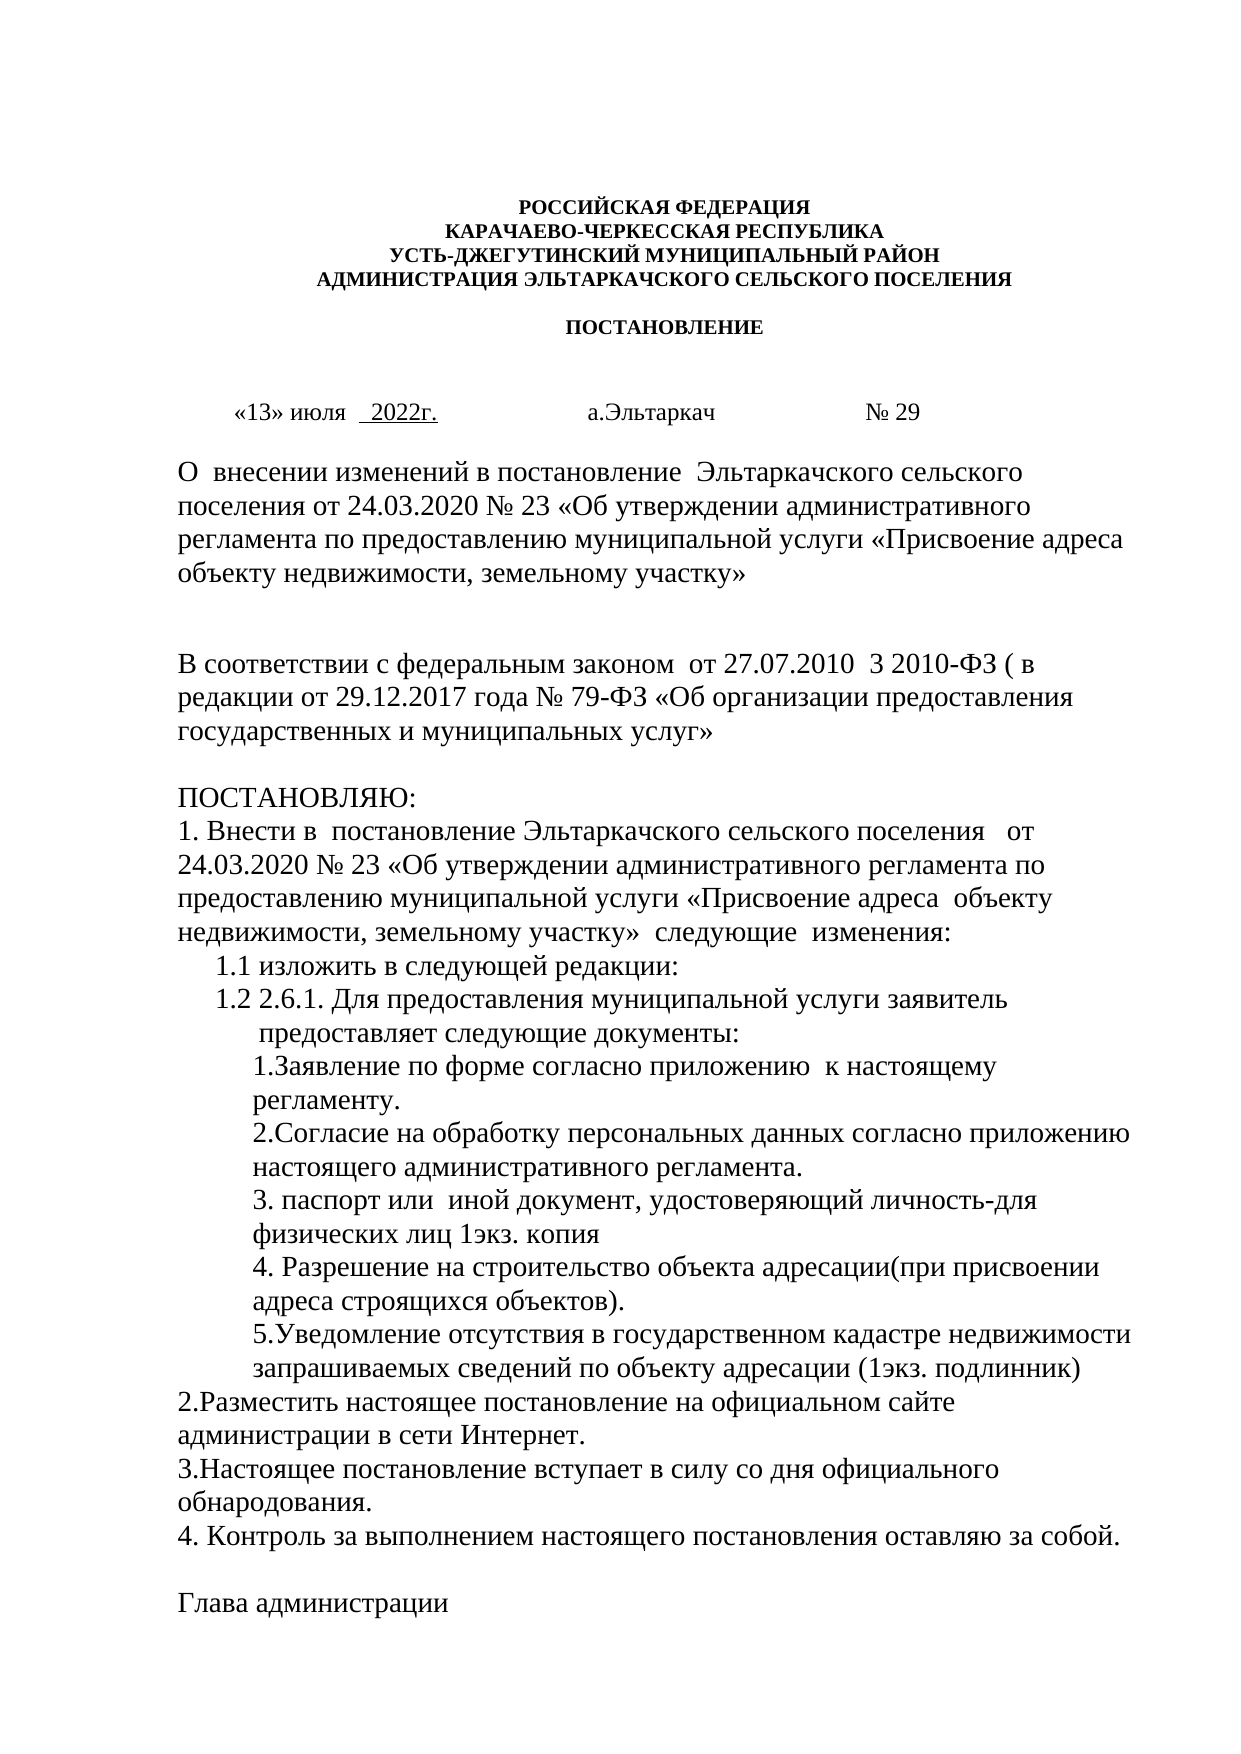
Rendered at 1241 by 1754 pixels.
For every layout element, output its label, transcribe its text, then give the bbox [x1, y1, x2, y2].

text В соответствии с федеральным законом от 27.07.2010 3 2010-ФЗ ( в редакции от 29.12.2017 года № 79-ФЗ «Об организации предоставления государственных и муниципальных услуг» [177, 646, 1152, 746]
text 4. Контроль за выполнением настоящего постановления оставляю за собой. [177, 1518, 1152, 1551]
text О внесении изменений в постановление Эльтаркачского сельского поселения от 24.03.2020 № 23 «Об утверждении административного регламента по предоставлению муниципальной услуги «Присвоение адреса объекту недвижимости, земельному участку» [177, 454, 1152, 588]
text АДМИНИСТРАЦИЯ ЭЛЬТАРКАЧСКОГО СЕЛЬСКОГО ПОСЕЛЕНИЯ [177, 267, 1152, 291]
list изложить в следующей редакции: [215, 948, 1152, 981]
text 5.Уведомление отсутствия в государственном кадастре недвижимости запрашиваемых сведений по объекту адресации (1экз. подлинник) [252, 1317, 1152, 1384]
text 3.Настоящее постановление вступает в силу со дня официального обнародования. [177, 1451, 1152, 1518]
text 2.Согласие на обработку персональных данных согласно приложению настоящего административного регламента. [252, 1115, 1152, 1182]
text «13» июля 2022г. а.Эльтаркач № 29 [177, 397, 1152, 425]
text 2.Разместить настоящее постановление на официальном сайте администрации в сети Интернет. [177, 1384, 1152, 1451]
text Глава администрации [177, 1585, 1152, 1618]
text ПОСТАНОВЛЕНИЕ [177, 315, 1152, 339]
text РОССИЙСКАЯ ФЕДЕРАЦИЯ [177, 195, 1152, 219]
text ПОСТАНОВЛЯЮ: [177, 780, 1152, 813]
text 4. Разрешение на строительство объекта адресации(при присвоении адреса строящихся объектов). [252, 1249, 1152, 1317]
text КАРАЧАЕВО-ЧЕРКЕССКАЯ РЕСПУБЛИКА [177, 219, 1152, 243]
text 3. паспорт или иной документ, удостоверяющий личность-для физических лиц 1экз. копия [252, 1182, 1152, 1249]
list 2.6.1. Для предоставления муниципальной услуги заявитель предоставляет следующие документы: [215, 981, 1152, 1048]
text 1.Заявление по форме согласно приложению к настоящему регламенту. [252, 1048, 1152, 1115]
text УСТЬ-ДЖЕГУТИНСКИЙ МУНИЦИПАЛЬНЫЙ РАЙОН [177, 243, 1152, 267]
text 1. Внести в постановление Эльтаркачского сельского поселения от 24.03.2020 № 23 «Об утверждении административного регламента по предоставлению муниципальной услуги «Присвоение адреса объекту недвижимости, земельному участку» следующие изменения: [177, 813, 1152, 948]
